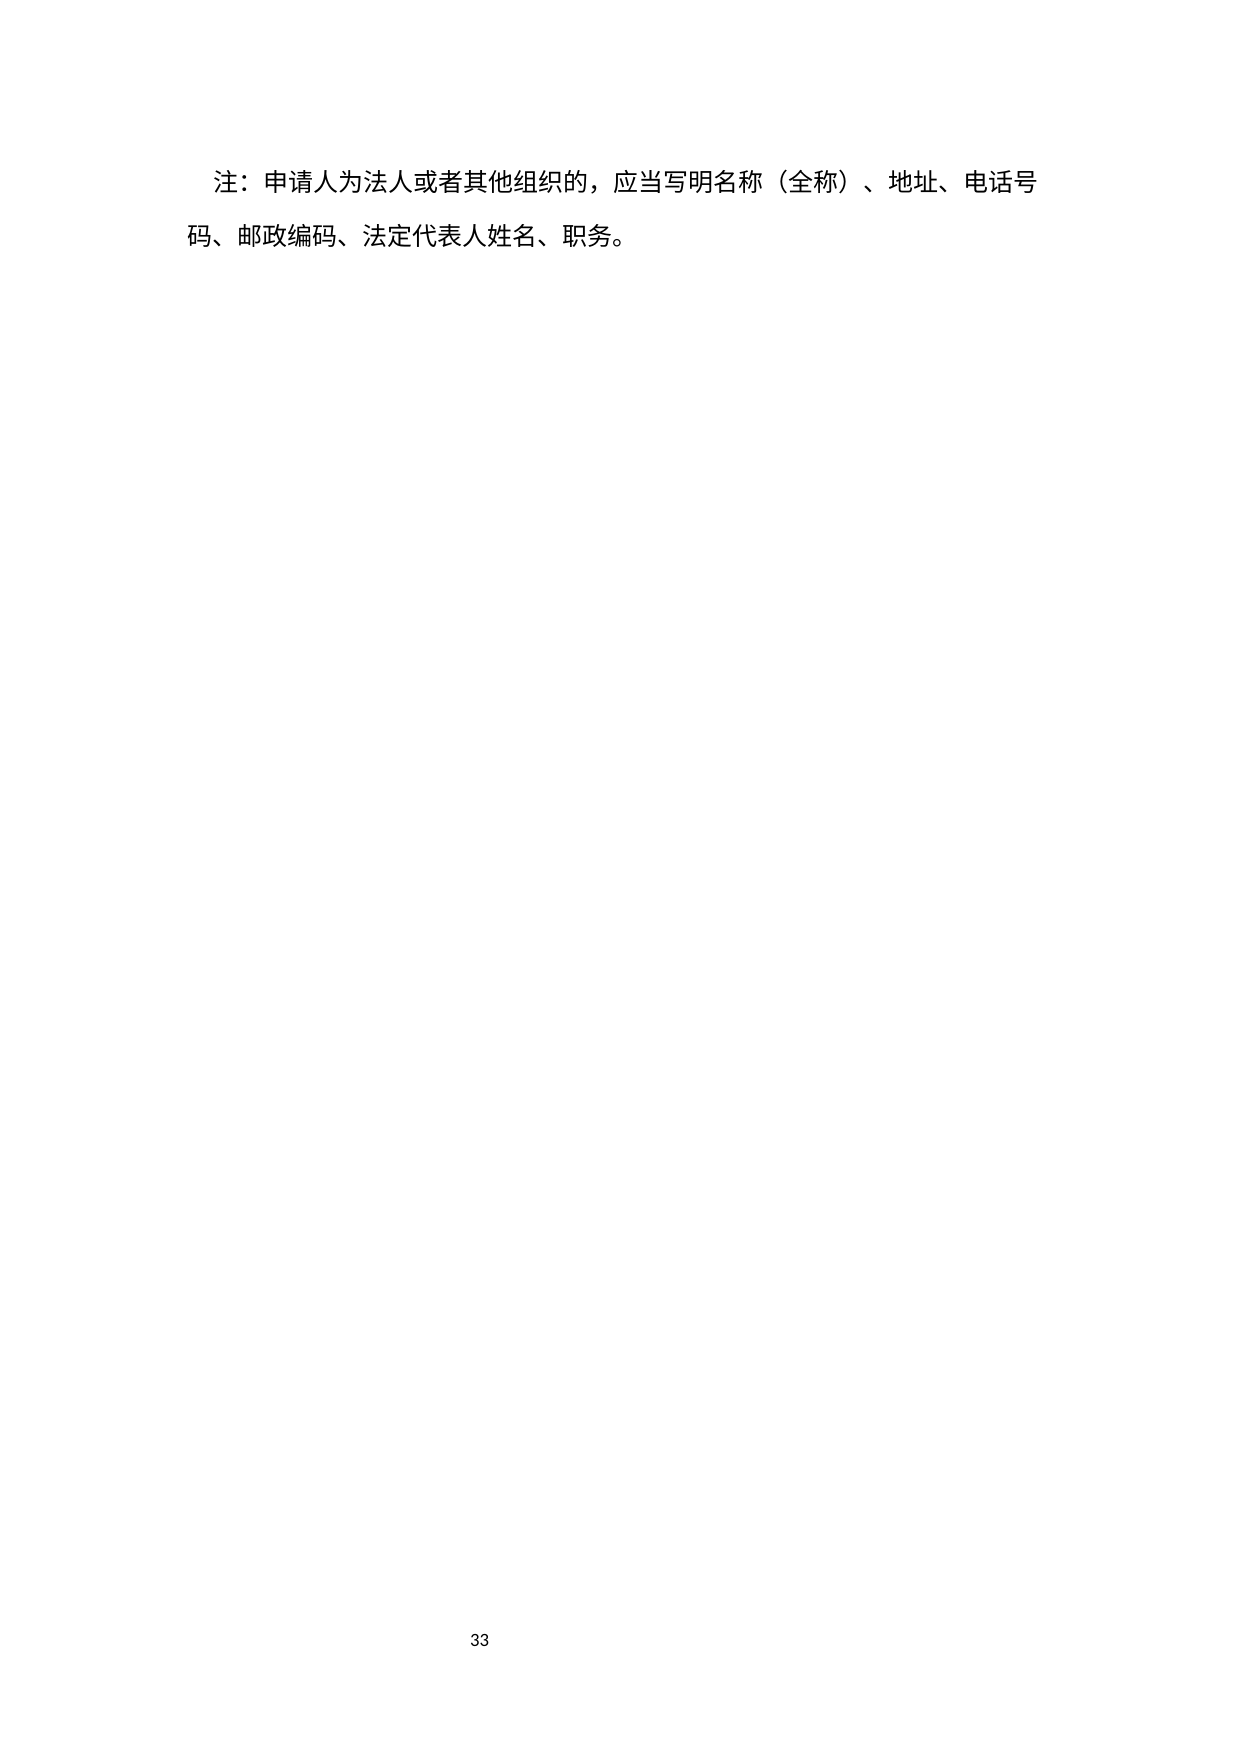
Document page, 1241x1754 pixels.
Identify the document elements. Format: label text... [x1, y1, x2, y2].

text 注：申请人为法人或者其他组织的，应当写明名称（全称）、地址、电话号码、邮政编码、法定代表人姓名、职务。附件2 [187, 162, 1053, 253]
